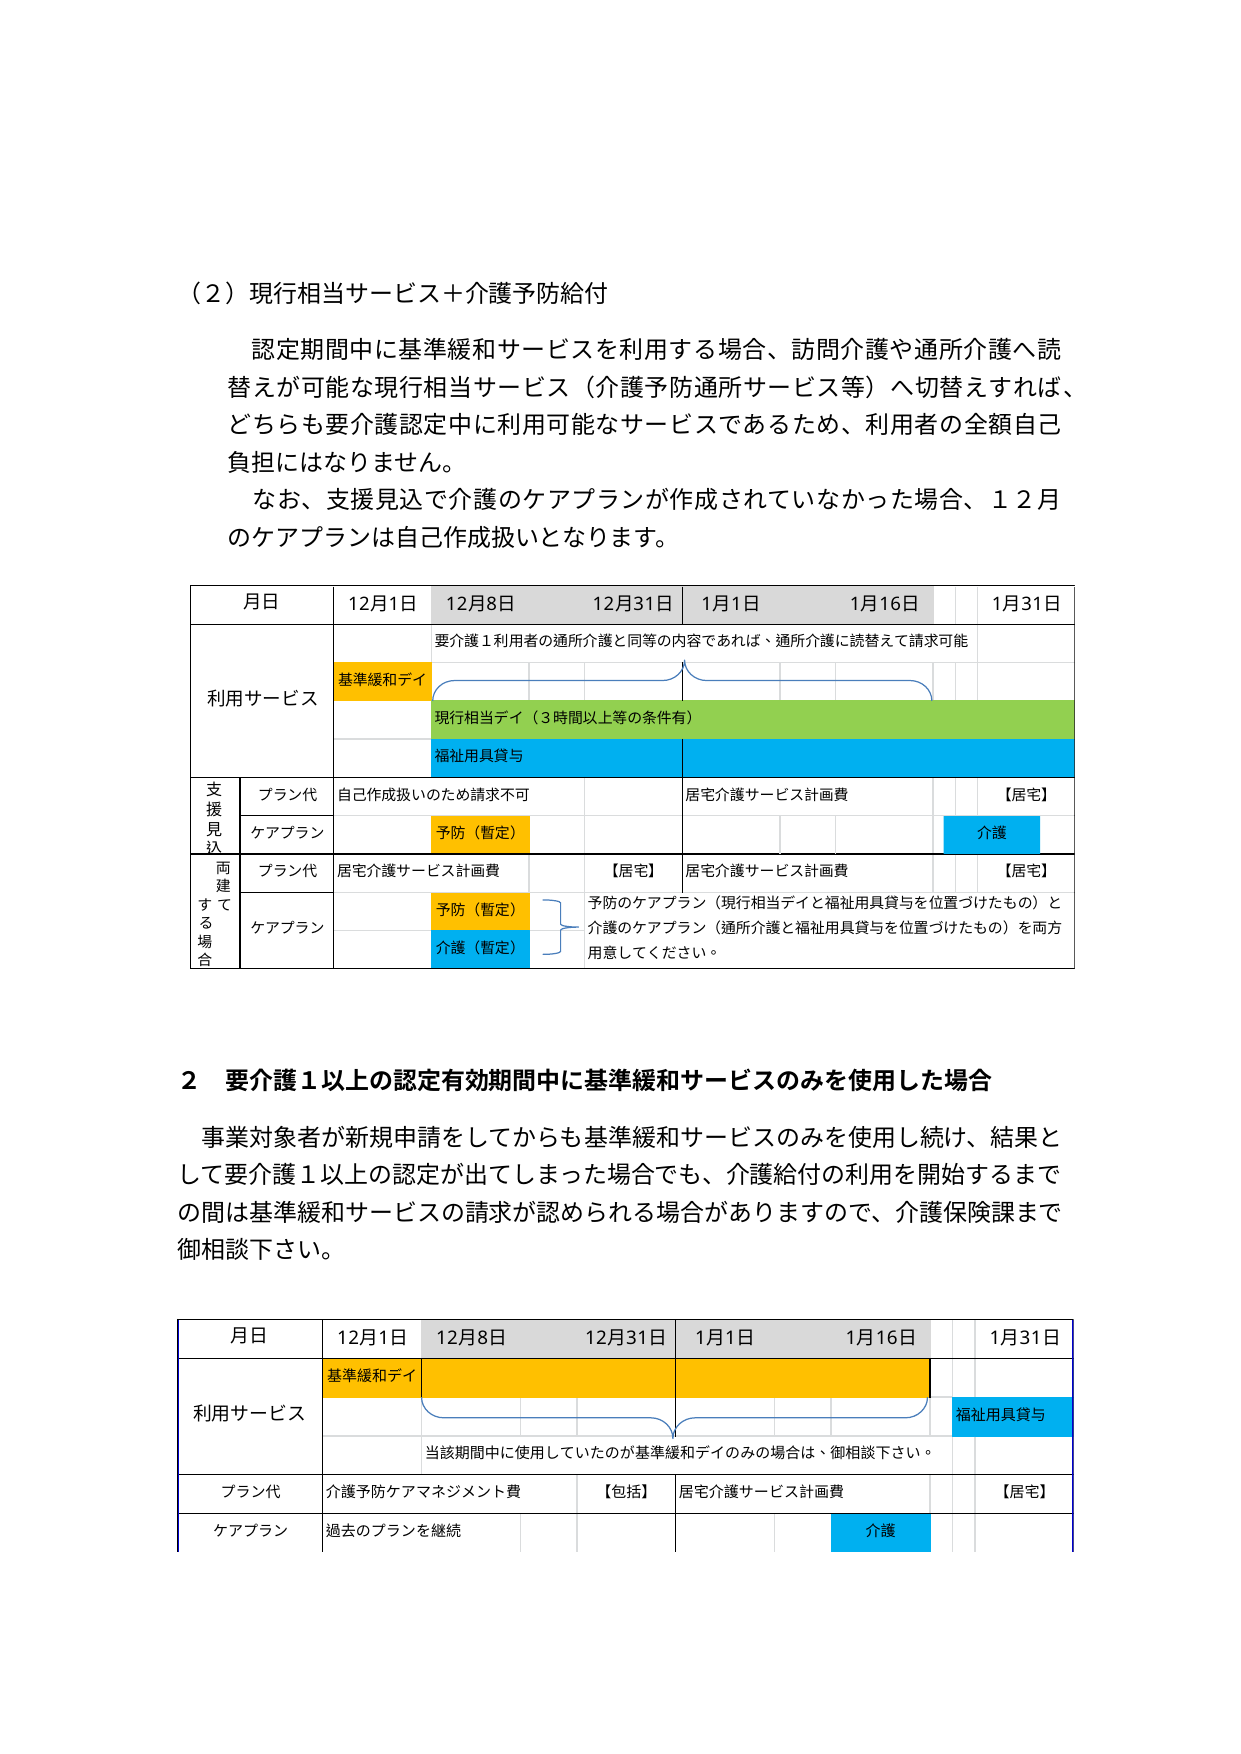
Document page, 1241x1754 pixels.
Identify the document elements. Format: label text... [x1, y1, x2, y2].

text 認定期間中に基準緩和サービスを利用する場合、訪問介護や通所介護へ読替えが可能な現行相当サービス（介護予防通所サービス等）へ切替えすれば、どちらも要介護認定中に利用可能なサービスであるため、利用者の全額自己負担にはなりません。 [227, 329, 1063, 479]
text ２ 要介護１以上の認定有効期間中に基準緩和サービスのみを使用した場合 [177, 1061, 1063, 1098]
text 事業対象者が新規申請をしてからも基準緩和サービスのみを使用し続け、結果として要介護１以上の認定が出てしまった場合でも、介護給付の利用を開始するまでの間は基準緩和サービスの請求が認められる場合がありますので、介護保険課まで御相談下さい。 [177, 1117, 1063, 1267]
text なお、支援見込で介護のケアプランが作成されていなかった場合、１２月のケアプランは自己作成扱いとなります。 [227, 479, 1063, 554]
text （２）現行相当サービス＋介護予防給付 [177, 273, 1063, 311]
